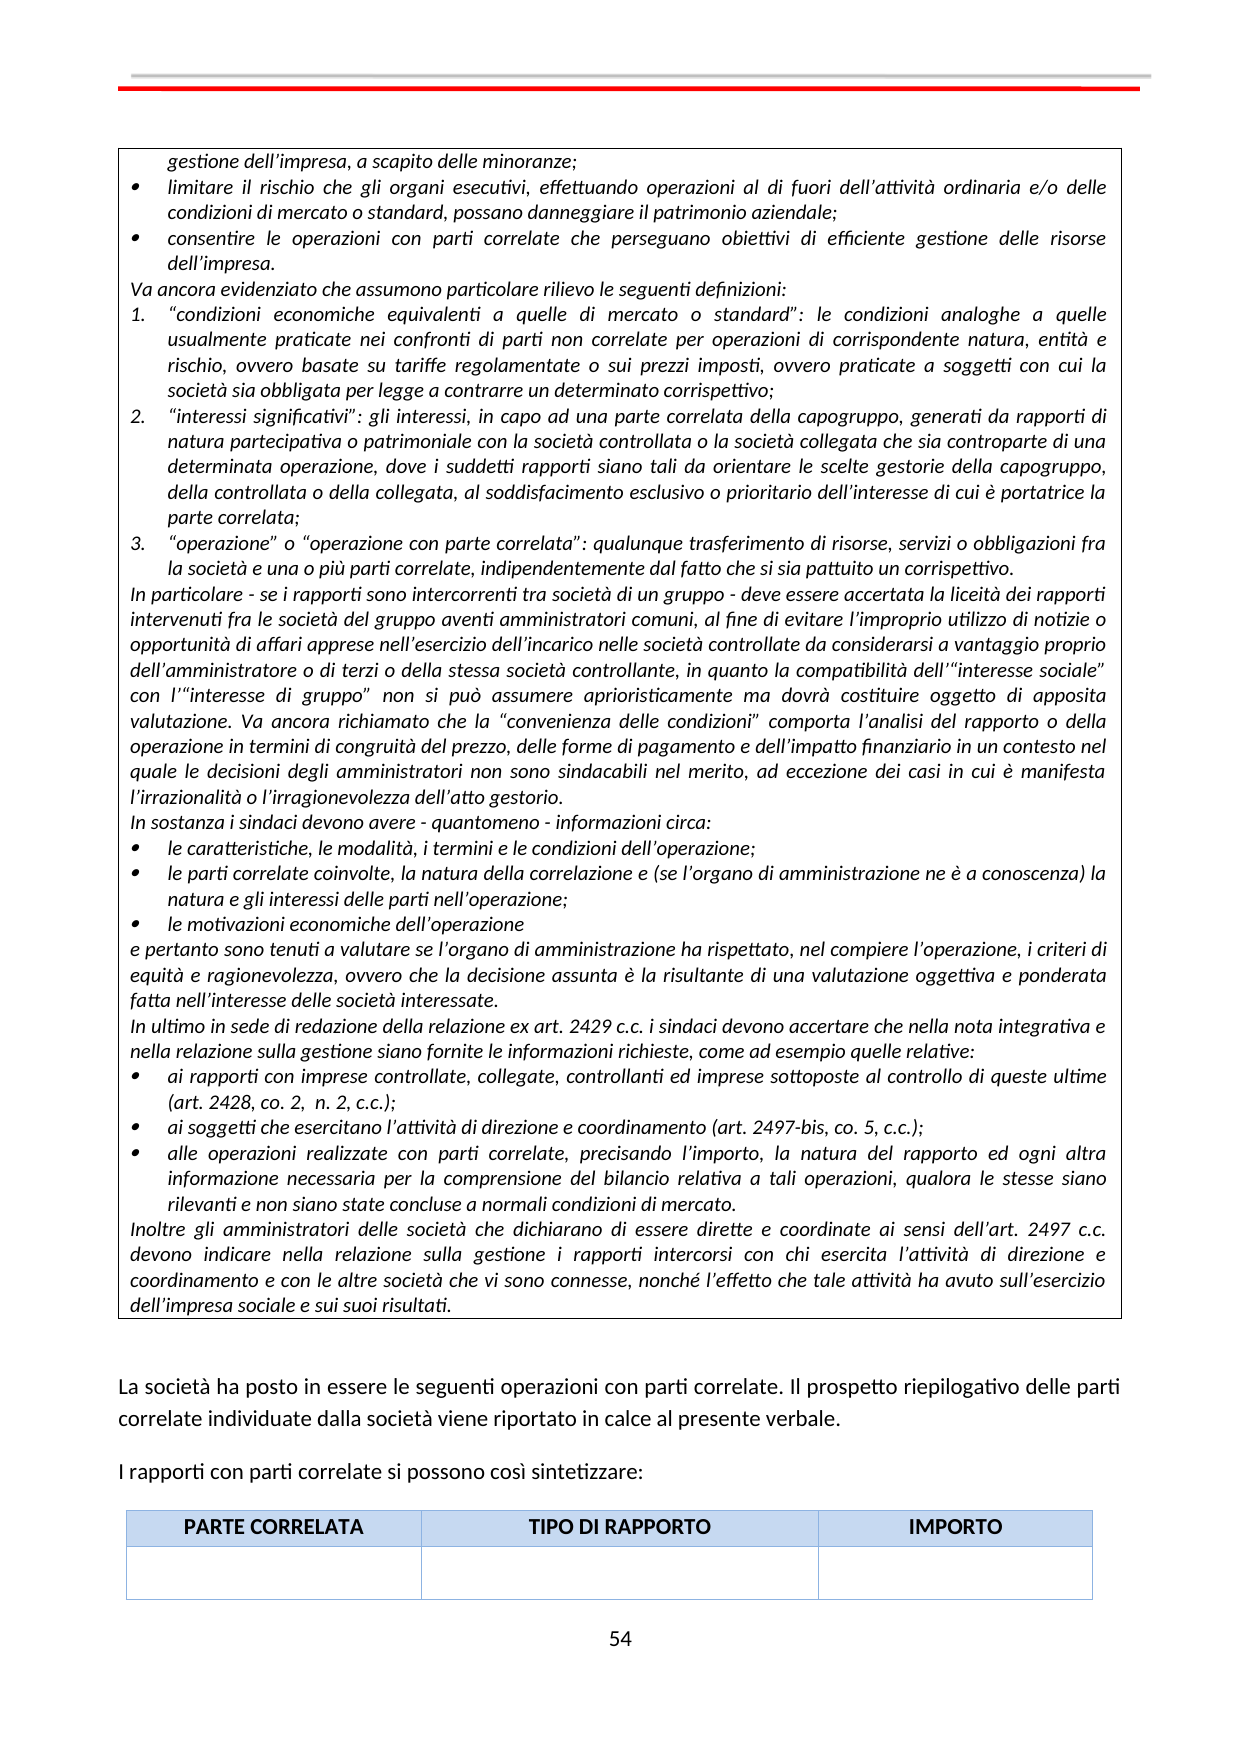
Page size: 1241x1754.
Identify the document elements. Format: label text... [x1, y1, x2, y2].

table_cell [422, 1547, 818, 1599]
text La società ha posto in essere le seguenti operazioni con parti correlate. Il prospetto riepilogativo delle parti correlate individuate dalla società viene riportato in calce al presente verbale. [118, 1372, 1122, 1432]
table_cell [127, 1547, 421, 1599]
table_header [119, 149, 1121, 1318]
table_header TIPO DI RAPPORTO [422, 1511, 818, 1546]
table_cell [819, 1547, 1092, 1599]
table_header IMPORTO [819, 1511, 1092, 1546]
text I rapporti con parti correlate si possono così sintetizzare: [118, 1457, 1122, 1485]
table_header PARTE CORRELATA [127, 1511, 421, 1546]
